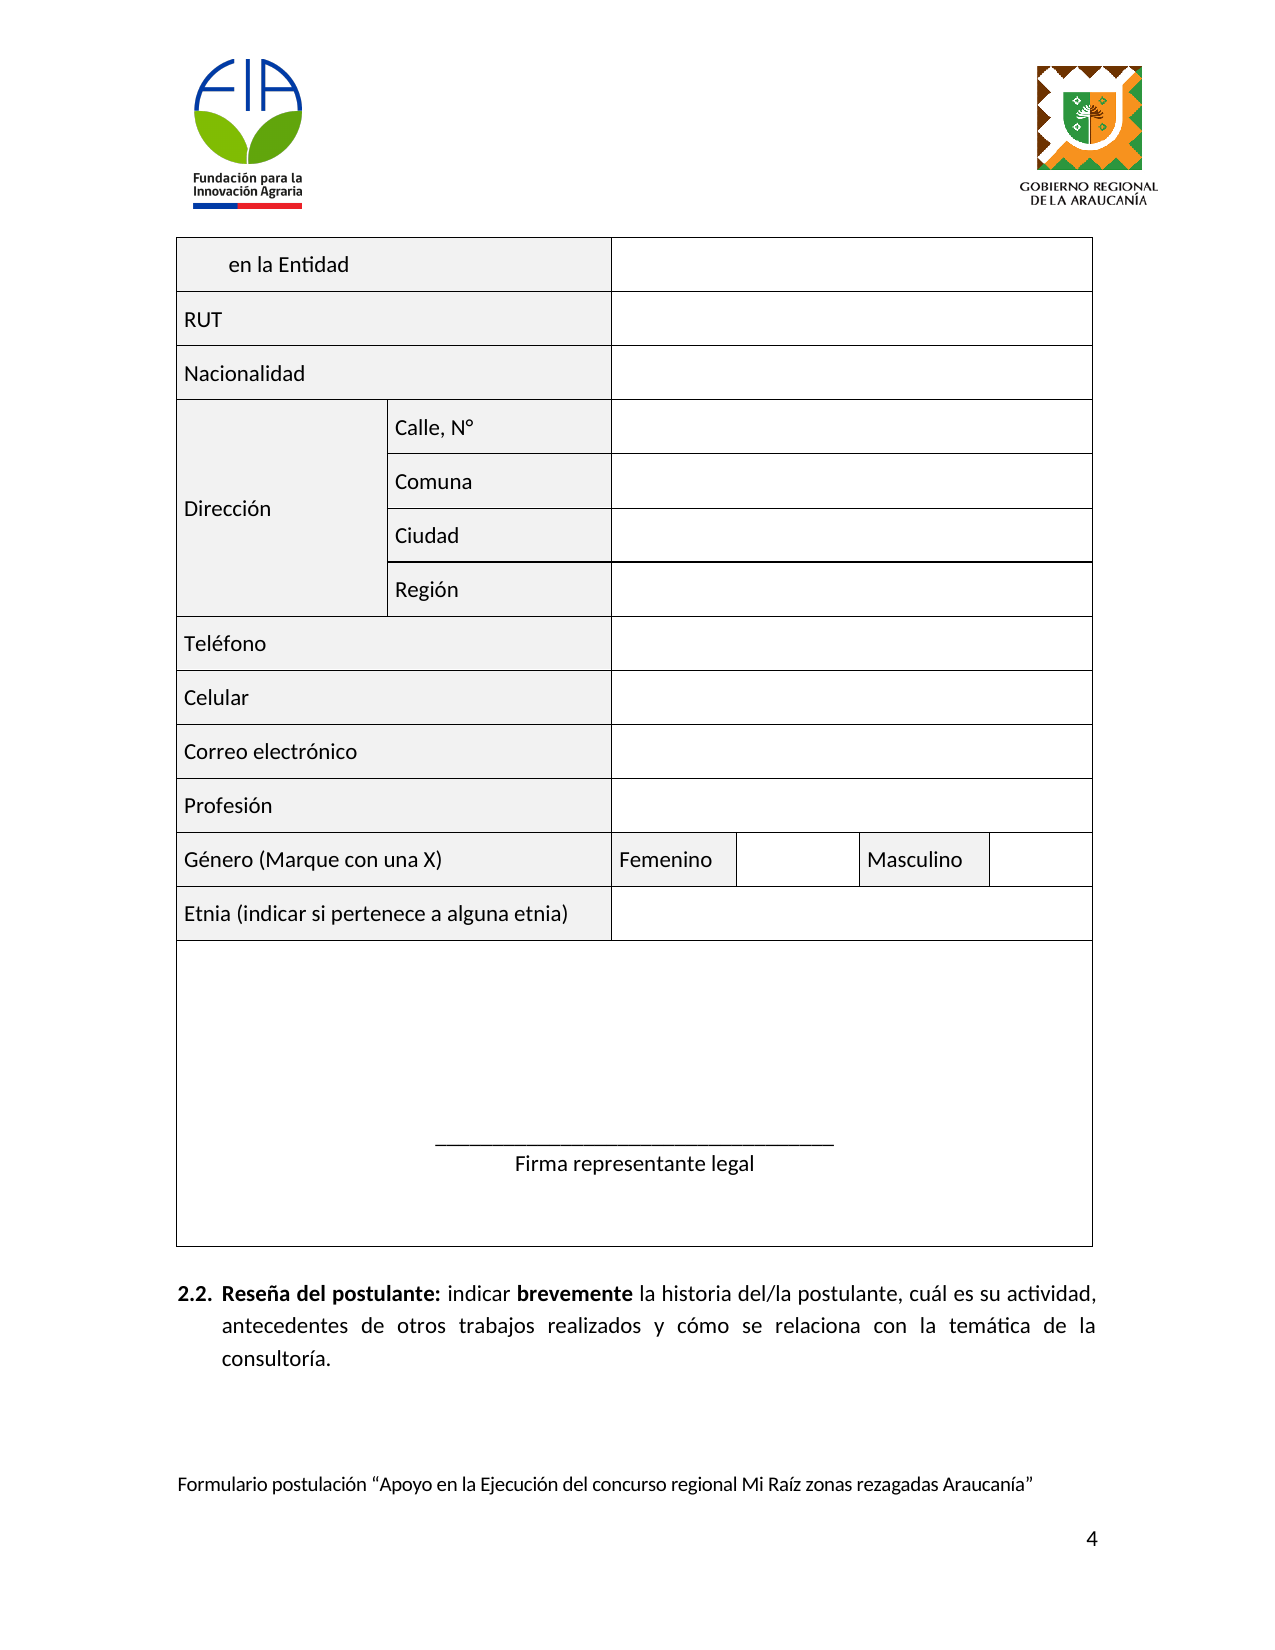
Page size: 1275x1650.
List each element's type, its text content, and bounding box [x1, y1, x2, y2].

table_cell [612, 725, 1092, 778]
table_cell Comuna [388, 454, 611, 507]
table_cell [612, 779, 1092, 832]
table_cell Cargo que desarrolla el representante legal en la Entidad [177, 238, 611, 291]
table_cell [612, 292, 1092, 345]
table_cell Región [388, 563, 611, 616]
table_cell Celular [177, 671, 611, 724]
table_cell [612, 346, 1092, 399]
table_cell Masculino [860, 833, 989, 886]
picture [193, 59, 302, 209]
table_cell [612, 238, 1092, 291]
table_cell ___________________________________ Firma representante legal [177, 941, 1092, 1246]
table_cell Género (Marque con una X) [177, 833, 611, 886]
table_cell [612, 887, 1092, 940]
table_cell Teléfono [177, 617, 611, 669]
table_cell Nacionalidad [177, 346, 611, 399]
picture [1013, 46, 1166, 211]
table_cell RUT [177, 292, 611, 345]
table_cell [612, 617, 1092, 669]
table_cell Etnia (indicar si pertenece a alguna etnia) [177, 887, 611, 940]
list Reseña del postulante: indicar brevemente la historia del/la postulante, cuál es su actividad, antecedentes de otros trabajos realizados y cómo se relaciona con la temática de la consultoría. [177, 1279, 1098, 1372]
table_cell Dirección [177, 400, 387, 616]
table_cell [612, 509, 1092, 561]
table_cell [612, 400, 1092, 453]
table_cell Calle, N° [388, 400, 611, 453]
table_cell [990, 833, 1092, 886]
table_cell [612, 563, 1092, 616]
table_cell Femenino [612, 833, 736, 886]
table_cell [612, 671, 1092, 724]
table_cell Correo electrónico [177, 725, 611, 778]
table_cell Profesión [177, 779, 611, 832]
table_cell [612, 454, 1092, 507]
table_cell [737, 833, 859, 886]
table_cell Ciudad [388, 509, 611, 561]
